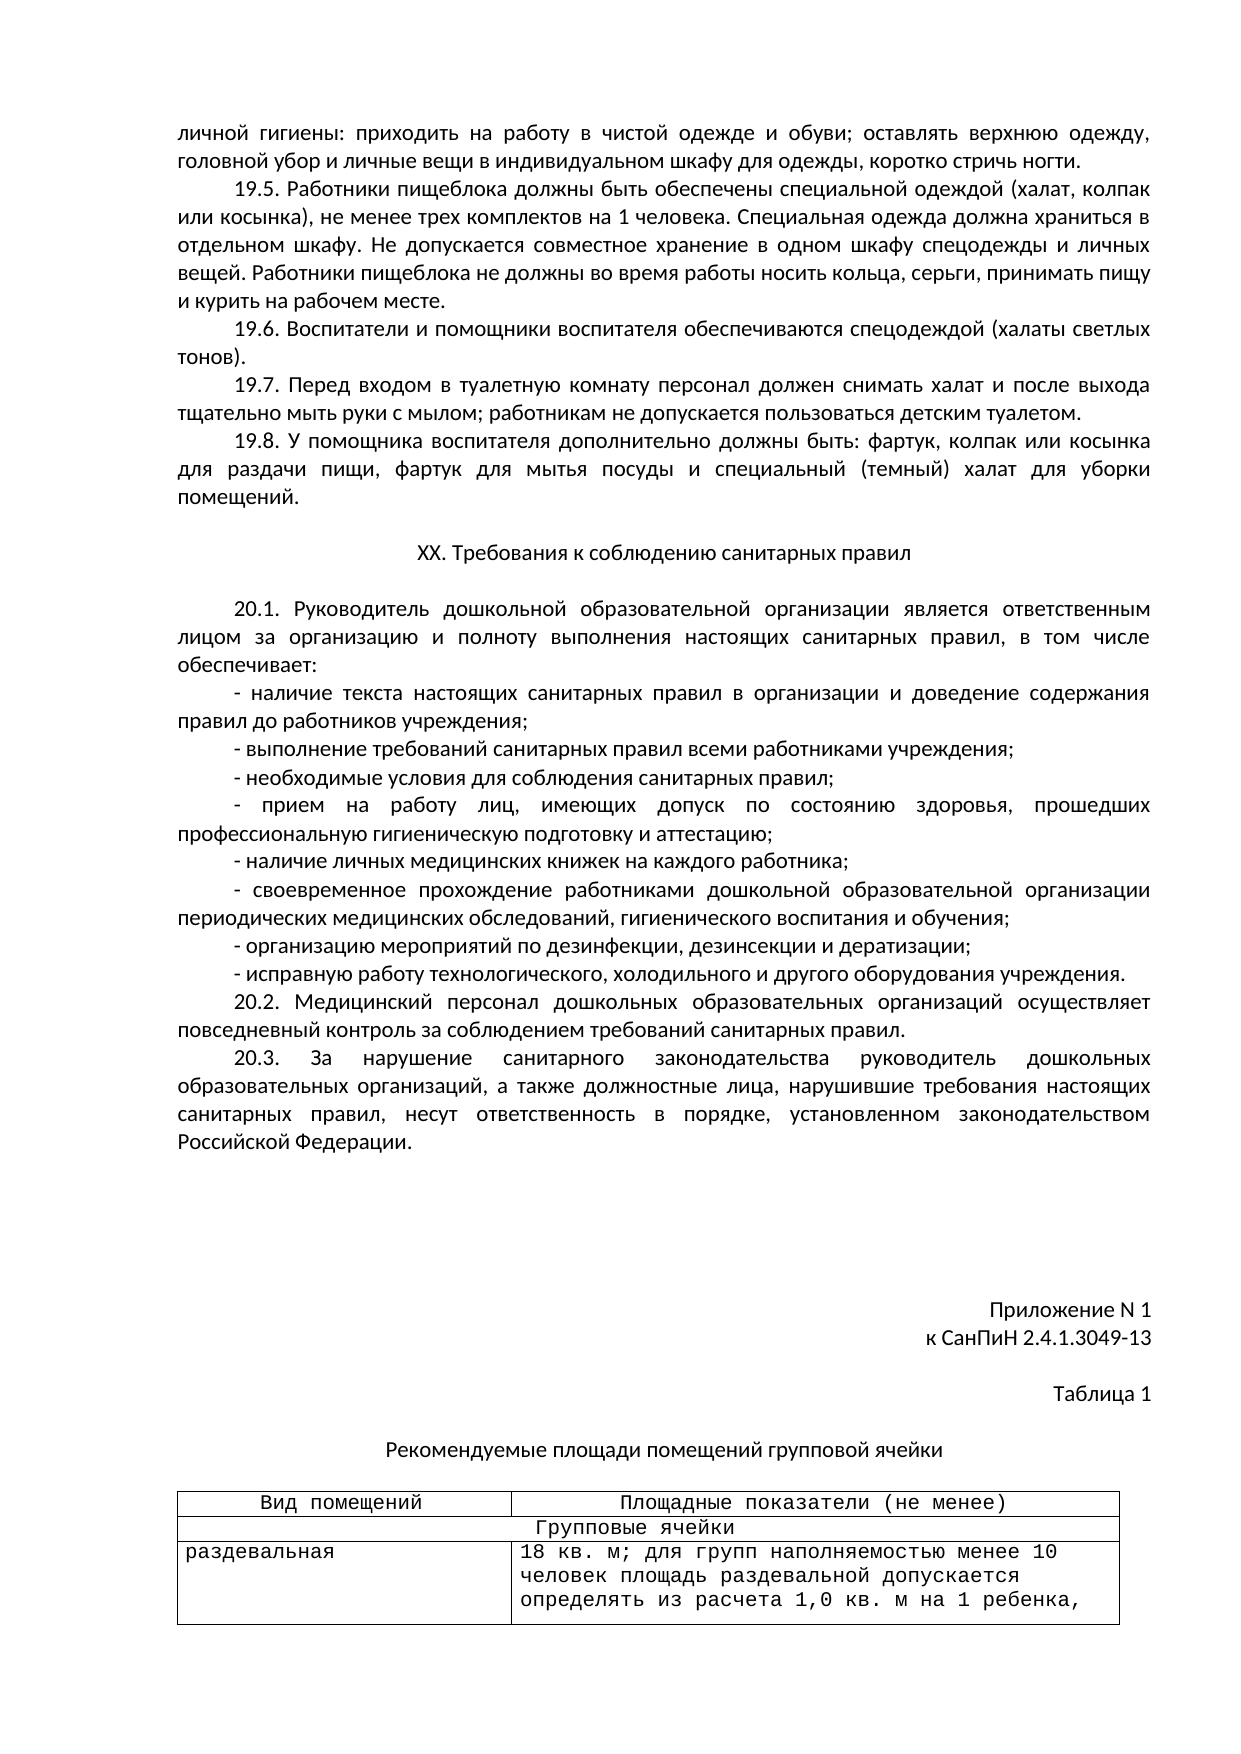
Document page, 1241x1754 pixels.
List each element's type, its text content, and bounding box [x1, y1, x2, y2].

table_header Площадные показатели (не менее) [512, 1492, 1119, 1516]
text XX. Требования к соблюдению санитарных правил [177, 538, 1152, 566]
text - наличие текста настоящих санитарных правил в организации и доведение содержания правил до работников учреждения; [177, 678, 1152, 734]
text к СанПиН 2.4.1.3049-13 [177, 1323, 1152, 1351]
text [177, 118, 1152, 174]
text Приложение N 1 [177, 1295, 1152, 1323]
text 20.1. Руководитель дошкольной образовательной организации является ответственным лицом за организацию и полноту выполнения настоящих санитарных правил, в том числе обеспечивает: [177, 594, 1152, 678]
text - исправную работу технологического, холодильного и другого оборудования учреждения. [177, 959, 1152, 987]
text - организацию мероприятий по дезинфекции, дезинсекции и дератизации; [177, 931, 1152, 959]
text 19.5. Работники пищеблока должны быть обеспечены специальной одеждой (халат, колпак или косынка), не менее трех комплектов на 1 человека. Специальная одежда должна храниться в отдельном шкафу. Не допускается совместное хранение в одном шкафу спецодежды и личных вещей. Работники пищеблока не должны во время работы носить кольца, серьги, принимать пищу и курить на рабочем месте. [177, 174, 1152, 314]
text - наличие личных медицинских книжек на каждого работника; [177, 847, 1152, 875]
text 19.8. У помощника воспитателя дополнительно должны быть: фартук, колпак или косынка для раздачи пищи, фартук для мытья посуды и специальный (темный) халат для уборки помещений. [177, 426, 1152, 510]
text - выполнение требований санитарных правил всеми работниками учреждения; [177, 734, 1152, 763]
text Таблица 1 [177, 1379, 1152, 1407]
text 20.2. Медицинский персонал дошкольных образовательных организаций осуществляет повседневный контроль за соблюдением требований санитарных правил. [177, 987, 1152, 1043]
text - прием на работу лиц, имеющих допуск по состоянию здоровья, прошедших профессиональную гигиеническую подготовку и аттестацию; [177, 791, 1152, 847]
table_cell раздевальная [178, 1542, 511, 1624]
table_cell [512, 1542, 1119, 1624]
text Рекомендуемые площади помещений групповой ячейки [177, 1435, 1152, 1463]
text - необходимые условия для соблюдения санитарных правил; [177, 763, 1152, 791]
text 19.7. Перед входом в туалетную комнату персонал должен снимать халат и после выхода тщательно мыть руки с мылом; работникам не допускается пользоваться детским туалетом. [177, 370, 1152, 426]
text 19.6. Воспитатели и помощники воспитателя обеспечиваются спецодеждой (халаты светлых тонов). [177, 314, 1152, 370]
table_header Вид помещений [178, 1492, 511, 1516]
text 20.3. За нарушение санитарного законодательства руководитель дошкольных образовательных организаций, а также должностные лица, нарушившие требования настоящих санитарных правил, несут ответственность в порядке, установленном законодательством Российской Федерации. [177, 1043, 1152, 1155]
text - своевременное прохождение работниками дошкольной образовательной организации периодических медицинских обследований, гигиенического воспитания и обучения; [177, 875, 1152, 931]
table_cell Групповые ячейки [178, 1517, 1119, 1541]
